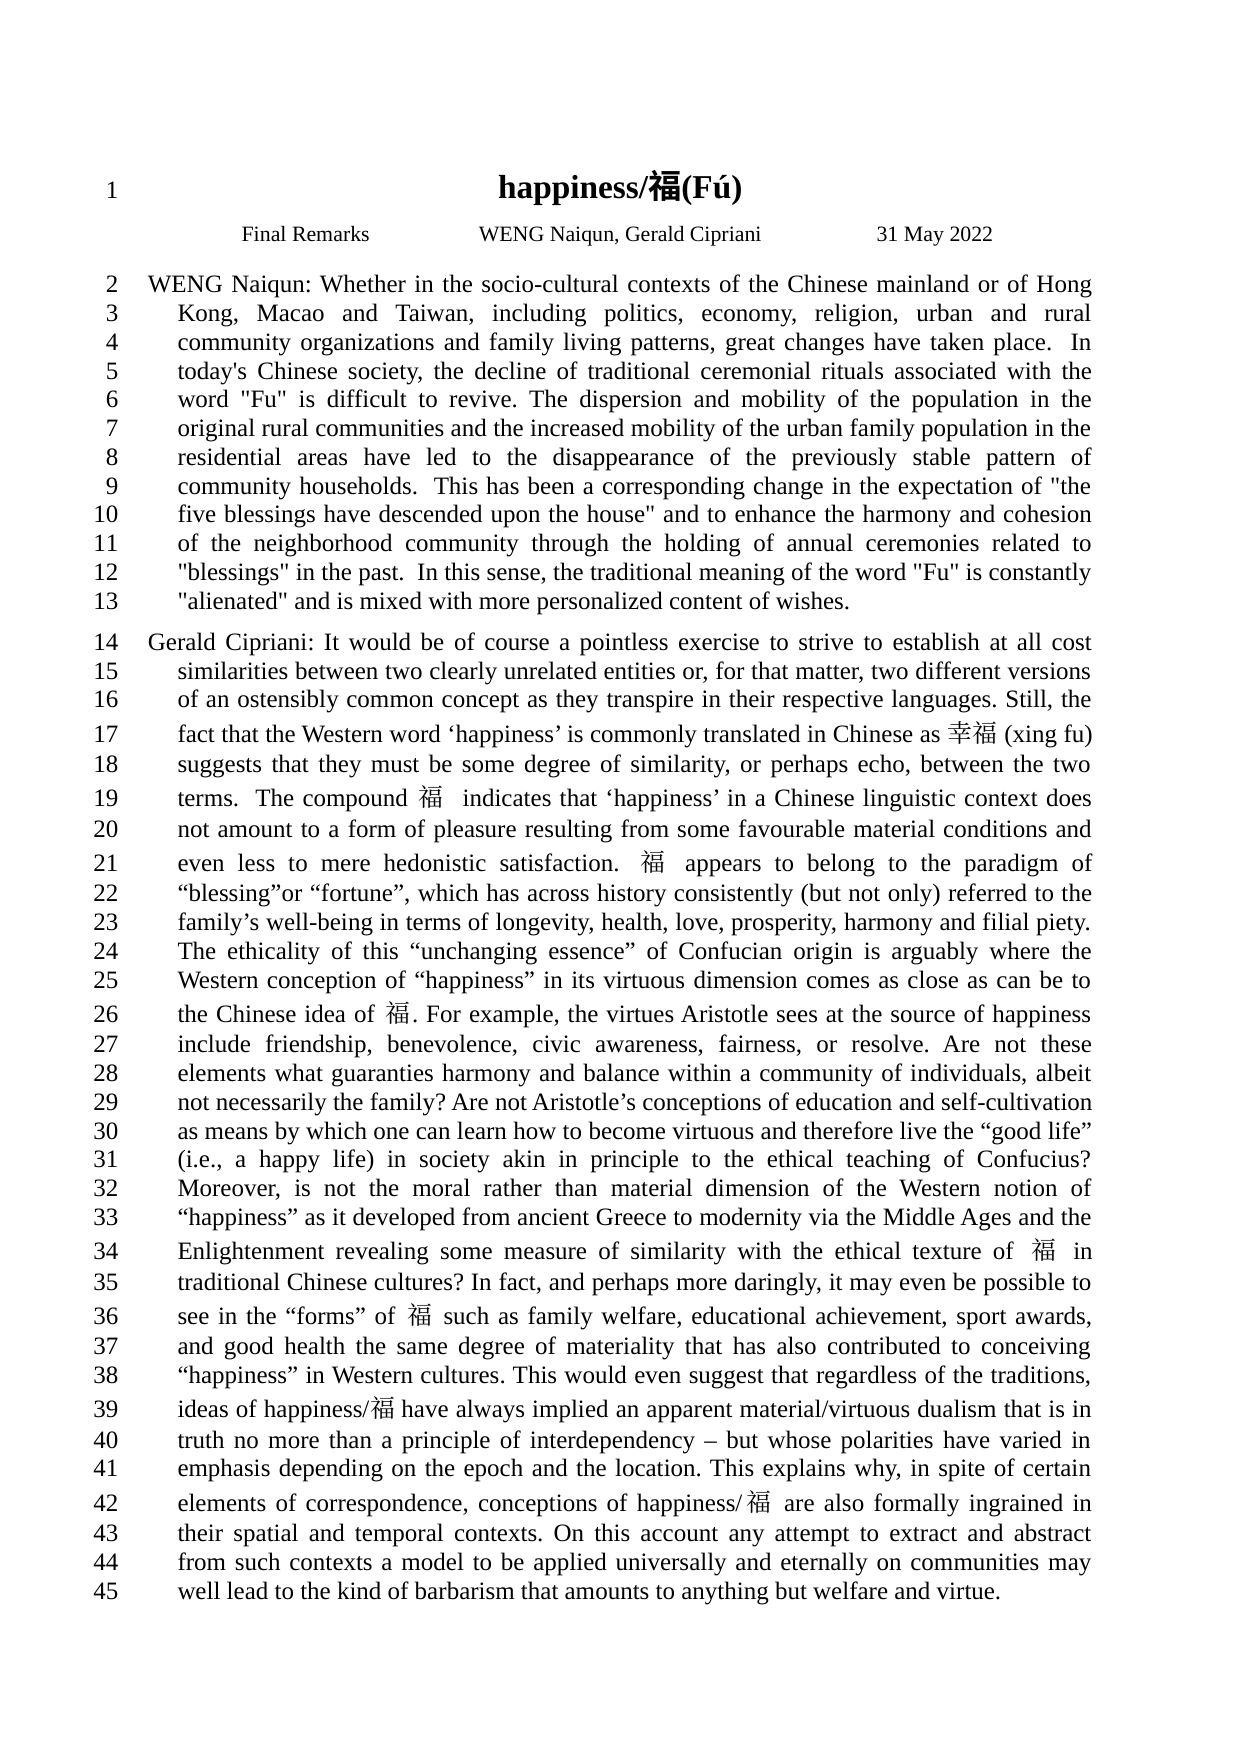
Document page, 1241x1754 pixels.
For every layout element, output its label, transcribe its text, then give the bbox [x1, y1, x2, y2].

text happiness/福(Fú) [148, 160, 1093, 208]
table_header 31 May 2022 [778, 221, 1092, 257]
table_header Final Remarks [148, 221, 463, 257]
text WENG Naiqun: Whether in the socio-cultural contexts of the Chinese mainland or of Hong Kong, Macao and Taiwan, including politics, economy, religion, urban and rural community organizations and family living patterns, great changes have taken place. In today's Chinese society, the decline of traditional ceremonial rituals associated with the word "Fu" is difficult to revive. The dispersion and mobility of the population in the original rural communities and the increased mobility of the urban family population in the residential areas have led to the disappearance of the previously stable pattern of community households. This has been a corresponding change in the expectation of "the five blessings have descended upon the house" and to enhance the harmony and cohesion of the neighborhood community through the holding of annual ceremonies related to "blessings" in the past. In this sense, the traditional meaning of the word "Fu" is constantly "alienated" and is mixed with more personalized content of wishes. [148, 269, 1093, 614]
text Gerald Cipriani: It would be of course a pointless exercise to strive to establish at all cost similarities between two clearly unrelated entities or, for that matter, two different versions of an ostensibly common concept as they transpire in their respective languages. Still, the fact that the Western word ‘happiness’ is commonly translated in Chinese as幸福 (xing fu) suggests that they must be some degree of similarity, or perhaps echo, between the two terms. The compound 福 indicates that ‘happiness’ in a Chinese linguistic context does not amount to a form of pleasure resulting from some favourable material conditions and even less to mere hedonistic satisfaction. 福 appears to belong to the paradigm of “blessing”or “fortune”, which has across history consistently (but not only) referred to the family’s well-being in terms of longevity, health, love, prosperity, harmony and filial piety. The ethicality of this “unchanging essence” of Confucian origin is arguably where the Western conception of “happiness” in its virtuous dimension comes as close as can be to the Chinese idea of 福. For example, the virtues Aristotle sees at the source of happiness include friendship, benevolence, civic awareness, fairness, or resolve. Are not these elements what guaranties harmony and balance within a community of individuals, albeit not necessarily the family? Are not Aristotle’s conceptions of education and self-cultivation as means by which one can learn how to become virtuous and therefore live the “good life” (i.e., a happy life) in society akin in principle to the ethical teaching of Confucius? Moreover, is not the moral rather than material dimension of the Western notion of “happiness” as it developed from ancient Greece to modernity via the Middle Ages and the Enlightenment revealing some measure of similarity with the ethical texture of 福 in traditional Chinese cultures? In fact, and perhaps more daringly, it may even be possible to see in the “forms” of 福 such as family welfare, educational achievement, sport awards, and good health the same degree of materiality that has also contributed to conceiving “happiness” in Western cultures. This would even suggest that regardless of the traditions, ideas of happiness/福have always implied an apparent material/virtuous dualism that is in truth no more than a principle of interdependency – but whose polarities have varied in emphasis depending on the epoch and the location. This explains why, in spite of certain elements of correspondence, conceptions of happiness/福 are also formally ingrained in their spatial and temporal contexts. On this account any attempt to extract and abstract from such contexts a model to be applied universally and eternally on communities may well lead to the kind of barbarism that amounts to anything but welfare and virtue. [148, 627, 1093, 1604]
table_header WENG Naiqun, Gerald Cipriani [463, 221, 777, 257]
